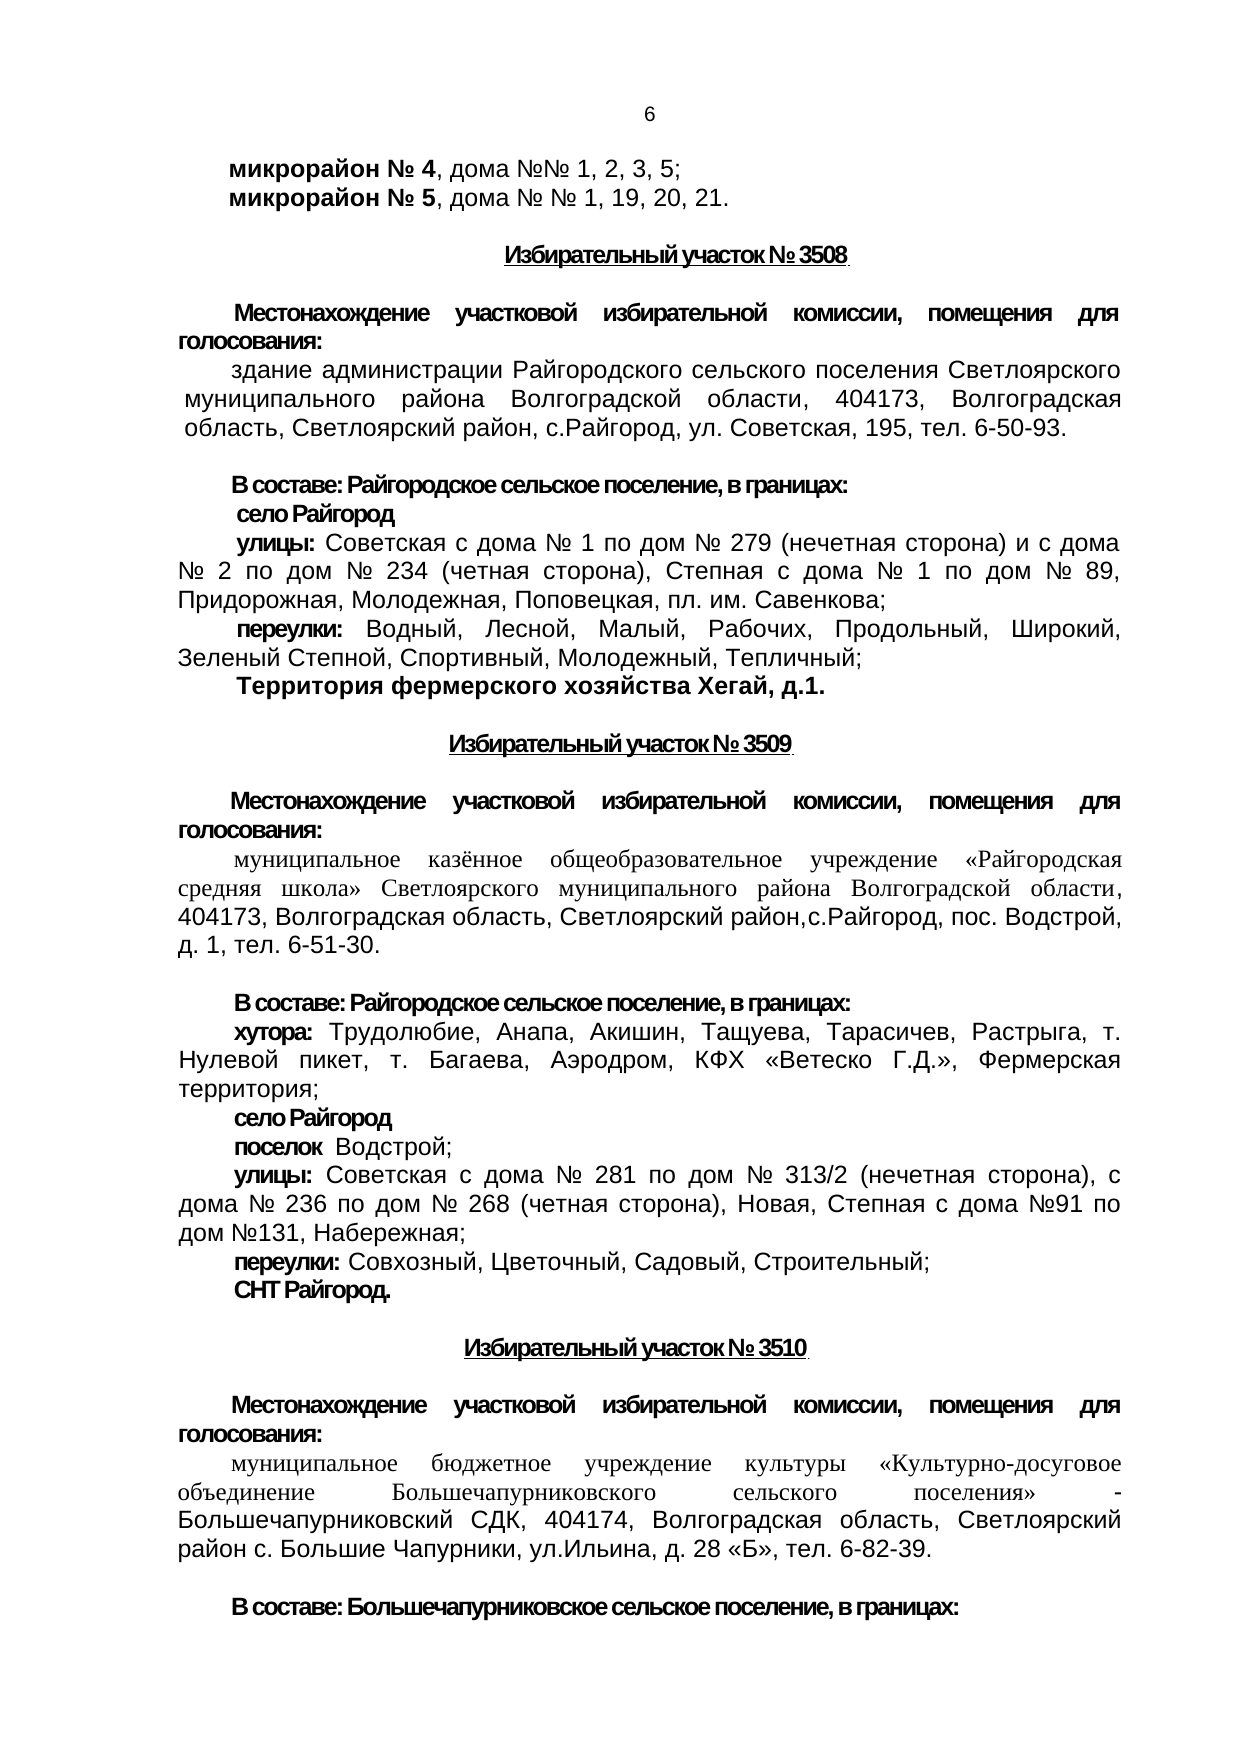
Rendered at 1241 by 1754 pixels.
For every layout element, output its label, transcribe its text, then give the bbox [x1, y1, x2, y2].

text СНТ Райгород. [178, 1275, 1122, 1304]
text микрорайон № 5, дома № № 1, 19, 20, 21. [177, 183, 1127, 211]
text В составе: Большечапурниковское сельское поселение, в границах: [177, 1592, 1122, 1620]
text здание администрации Райгородского сельского поселения Светлоярского муниципального района Волгоградской области, 404173, Волгоградская область, Светлоярский район, с.Райгород, ул. Советская, 195, тел. 6-50-93. [184, 355, 1122, 441]
text В составе: Райгородское сельское поселение, в границах: [178, 988, 1122, 1016]
text В составе: Райгородское сельское поселение, в границах: [231, 470, 1122, 499]
text муниципальное бюджетное учреждение культуры «Культурно-досуговое объединение Большечапурниковского сельского поселения» - Большечапурниковский СДК, 404174, Волгоградская область, Светлоярский район с. Большие Чапурники, ул.Ильина, д. 28 «Б», тел. 6-82-39. [177, 1448, 1122, 1563]
text село Райгород [178, 1103, 1123, 1131]
text хутора: Трудолюбие, Анапа, Акишин, Тащуева, Тарасичев, Растрыга, т. Нулевой пикет, т. Багаева, Аэродром, КФХ «Ветеско Г.Д.», Фермерская территория; [178, 1016, 1122, 1103]
text улицы: Советская с дома № 281 по дом № 313/2 (нечетная сторона), с дома № 236 по дом № 268 (четная сторона), Новая, Степная с дома №91 по дом №131, Набережная; [178, 1160, 1122, 1246]
text переулки: Водный, Лесной, Малый, Рабочих, Продольный, Широкий, Зеленый Степной, Спортивный, Молодежный, Тепличный; [177, 614, 1122, 671]
text Избирательный участок № 3509 [448, 729, 1122, 758]
text Местонахождение участковой избирательной комиссии, помещения для голосования: [178, 298, 1120, 355]
text Избирательный участок № 3510 [177, 1333, 1096, 1361]
text улицы: Советская с дома № 1 по дом № 279 (нечетная сторона) и с дома № 2 по дом № 234 (четная сторона), Степная с дома № 1 по дом № 89, Придорожная, Молодежная, Поповецкая, пл. им. Савенкова; [177, 528, 1122, 614]
text муниципальное казённое общеобразовательное учреждение «Райгородская средняя школа» Светлоярского муниципального района Волгоградской области, 404173, Волгоградская область, Светлоярский район,с.Райгород, пос. Водстрой, д. 1, тел. 6-51-30. [178, 844, 1123, 959]
text поселок Водстрой; [178, 1131, 1123, 1160]
text Местонахождение участковой избирательной комиссии, помещения для голосования: [178, 786, 1122, 844]
text Территория фермерского хозяйства Хегай, д.1. [177, 671, 1122, 700]
text село Райгород [177, 499, 1122, 528]
text Местонахождение участковой избирательной комиссии, помещения для голосования: [178, 1390, 1122, 1448]
text Избирательный участок № 3508 [232, 240, 1122, 269]
text переулки: Совхозный, Цветочный, Садовый, Строительный; [178, 1246, 1122, 1275]
text микрорайон № 4, дома №№ 1, 2, 3, 5; [177, 154, 1127, 183]
